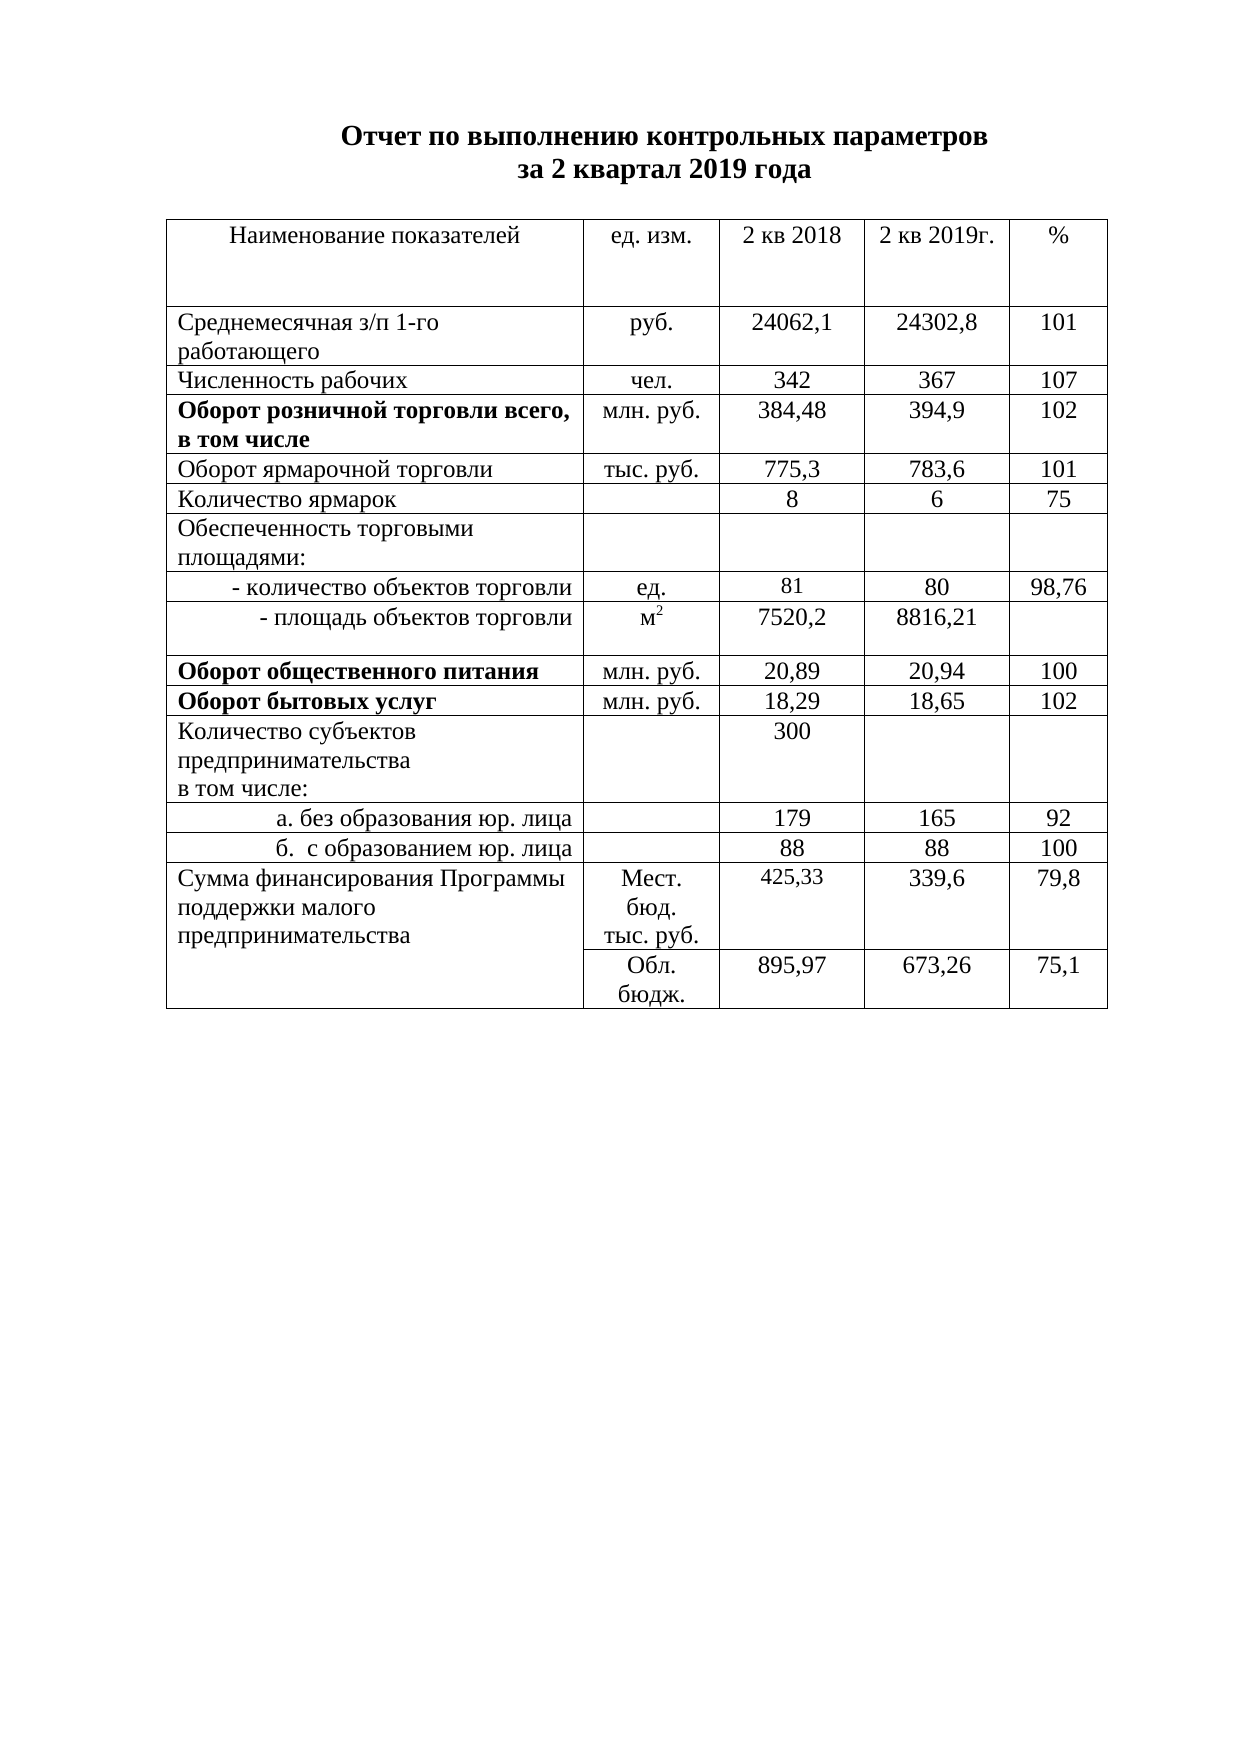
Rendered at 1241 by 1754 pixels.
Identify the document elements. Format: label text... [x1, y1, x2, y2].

table_cell [720, 514, 864, 571]
table_cell 8816,21 [865, 602, 1009, 655]
table_cell ед. [584, 572, 719, 601]
table_cell 101 [1010, 454, 1107, 483]
table_cell 107 [1010, 366, 1107, 394]
table_header ед. изм. [584, 220, 719, 306]
table_cell [584, 833, 719, 862]
table_cell [584, 484, 719, 512]
table_cell б. с образованием юр. лица [167, 833, 583, 862]
table_cell - количество объектов торговли [167, 572, 583, 601]
table_cell 88 [865, 833, 1009, 862]
table_cell млн. руб. [584, 395, 719, 453]
table_cell 673,26 [865, 950, 1009, 1008]
table_cell Обл. бюдж. [584, 950, 719, 1008]
table_cell Оборот общественного питания [167, 656, 583, 685]
table_cell 101 [1010, 307, 1107, 364]
table_cell а. без образования юр. лица [167, 803, 583, 832]
table_cell 342 [720, 366, 864, 394]
table_cell 100 [1010, 833, 1107, 862]
table_cell 783,6 [865, 454, 1009, 483]
table_cell 775,3 [720, 454, 864, 483]
table_cell Количество субъектов предпринимательства в том числе: [167, 716, 583, 802]
table_cell [584, 803, 719, 832]
table_cell 18,29 [720, 686, 864, 715]
table_cell млн. руб. [584, 686, 719, 715]
table_cell [584, 514, 719, 571]
table_cell 7520,2 [720, 602, 864, 655]
table_cell 102 [1010, 395, 1107, 453]
table_cell чел. [584, 366, 719, 394]
table_cell - площадь объектов торговли [167, 602, 583, 655]
table_cell 895,97 [720, 950, 864, 1008]
table_cell 81 [720, 572, 864, 601]
table_cell 8 [720, 484, 864, 512]
table_cell Обеспеченность торговыми площадями: [167, 514, 583, 571]
table_cell тыс. руб. [584, 454, 719, 483]
table_cell м2 [584, 602, 719, 655]
table_cell 18,65 [865, 686, 1009, 715]
table_cell Количество ярмарок [167, 484, 583, 512]
table_cell 20,89 [720, 656, 864, 685]
table_cell Оборот розничной торговли всего, в том числе [167, 395, 583, 453]
table_cell [1010, 602, 1107, 655]
table_cell [584, 716, 719, 802]
table_cell 98,76 [1010, 572, 1107, 601]
table_header 2 кв 2019г. [865, 220, 1009, 306]
table_cell Среднемесячная з/п 1-го работающего [167, 307, 583, 364]
table_cell 165 [865, 803, 1009, 832]
table_cell 339,6 [865, 863, 1009, 949]
table_cell Оборот бытовых услуг [167, 686, 583, 715]
table_cell Сумма финансирования Программы поддержки малого предпринимательства [167, 863, 583, 1008]
table_cell 102 [1010, 686, 1107, 715]
table_cell 88 [720, 833, 864, 862]
table_cell 179 [720, 803, 864, 832]
table_cell 384,48 [720, 395, 864, 453]
table_cell 75 [1010, 484, 1107, 512]
table_cell 79,8 [1010, 863, 1107, 949]
table_cell 24062,1 [720, 307, 864, 364]
table_cell 75,1 [1010, 950, 1107, 1008]
table_cell 80 [865, 572, 1009, 601]
table_cell 300 [720, 716, 864, 802]
table_cell 367 [865, 366, 1009, 394]
table_cell Численность рабочих [167, 366, 583, 394]
table_cell 100 [1010, 656, 1107, 685]
table_cell [865, 716, 1009, 802]
text Отчет по выполнению контрольных параметров [177, 118, 1152, 152]
table_header Наименование показателей [167, 220, 583, 306]
table_cell [865, 514, 1009, 571]
table_cell Мест. бюд. тыс. руб. [584, 863, 719, 949]
table_cell руб. [584, 307, 719, 364]
table_cell 20,94 [865, 656, 1009, 685]
table_header 2 кв 2018 [720, 220, 864, 306]
table_cell [1010, 716, 1107, 802]
table_cell Оборот ярмарочной торговли [167, 454, 583, 483]
table_cell 92 [1010, 803, 1107, 832]
table_cell 6 [865, 484, 1009, 512]
table_cell 394,9 [865, 395, 1009, 453]
table_cell 425,33 [720, 863, 864, 949]
table_cell млн. руб. [584, 656, 719, 685]
table_header % [1010, 220, 1107, 306]
text за 2 квартал 2019 года [177, 152, 1152, 185]
table_cell 24302,8 [865, 307, 1009, 364]
table_cell [1010, 514, 1107, 571]
